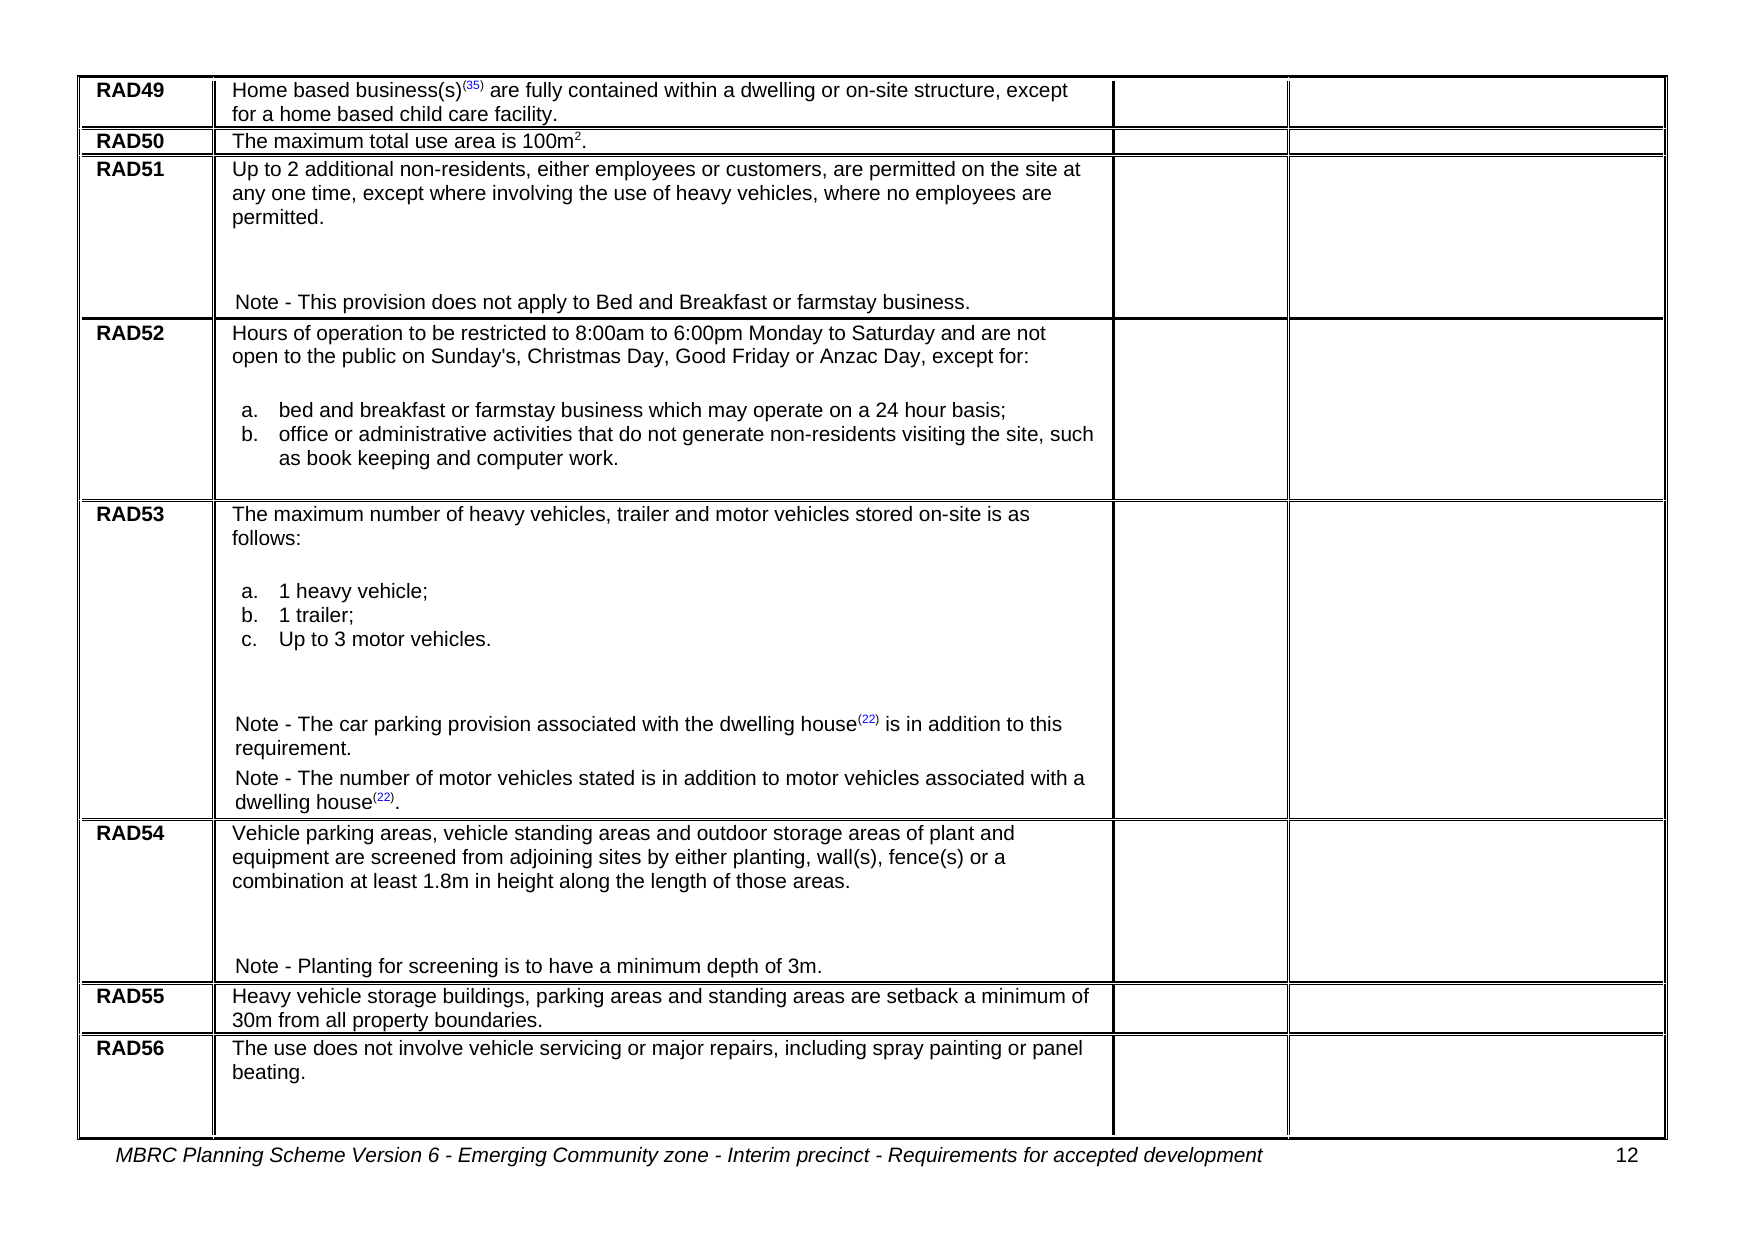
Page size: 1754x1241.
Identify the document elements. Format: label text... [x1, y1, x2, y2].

table_cell [1290, 317, 1664, 498]
table_cell [1113, 1036, 1289, 1137]
table_cell Up to 2 additional non-residents, either employees or customers, are permitted on the site at any one time, except where involving the use of heavy vehicles, where no employees are permitted. [216, 157, 1112, 317]
table_cell Vehicle parking areas, vehicle standing areas and outdoor storage areas of plant and equipment are screened from adjoining sites by either planting, wall(s), fence(s) or a combination at least 1.8m in height along the length of those areas. [216, 821, 1112, 981]
table_cell [1290, 126, 1665, 153]
table_cell [1115, 502, 1287, 817]
table_cell [1115, 821, 1287, 981]
table_cell [1113, 78, 1289, 126]
table_cell RAD51 [80, 153, 212, 317]
table_cell RAD50 [80, 126, 212, 153]
table_cell RAD56 [80, 1032, 214, 1137]
table_cell [1290, 153, 1665, 317]
table_cell [1289, 78, 1664, 126]
table_cell [1115, 130, 1287, 153]
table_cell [214, 1036, 1113, 1137]
table_cell Heavy vehicle storage buildings, parking areas and standing areas are setback a minimum of 30m from all property boundaries. [216, 985, 1112, 1032]
table_cell RAD52 [80, 317, 212, 498]
table_cell [1289, 1032, 1665, 1137]
table_cell The maximum number of heavy vehicles, trailer and motor vehicles stored on-site is as follows: 1 heavy vehicle; 1 trailer; Up to 3 motor vehicles. [216, 502, 1112, 817]
table_cell [1115, 157, 1287, 317]
table_cell [1290, 499, 1665, 817]
table_cell [1115, 985, 1287, 1032]
table_cell Hours of operation to be restricted to 8:00am to 6:00pm Monday to Saturday and are not open to the public on Sunday's, Christmas Day, Good Friday or Anzac Day, except for: bed and breakfast or farmstay business which may operate on a 24 hour basis; office or administrative activities that do not generate non-residents visiting the site, such as book keeping and computer work. [216, 320, 1112, 498]
table_cell The maximum total use area is 100m2. [216, 130, 1112, 153]
table_cell RAD53 [80, 499, 212, 817]
table_cell [1115, 320, 1287, 498]
table_cell [1290, 818, 1665, 981]
table_cell RAD55 [80, 981, 212, 1032]
table_cell RAD54 [80, 818, 212, 981]
table_cell [1290, 981, 1665, 1032]
table_cell RAD49 [80, 77, 214, 126]
table_cell Home based business(s)(35) are fully contained within a dwelling or on-site structure, except for a home based child care facility. [214, 78, 1113, 126]
